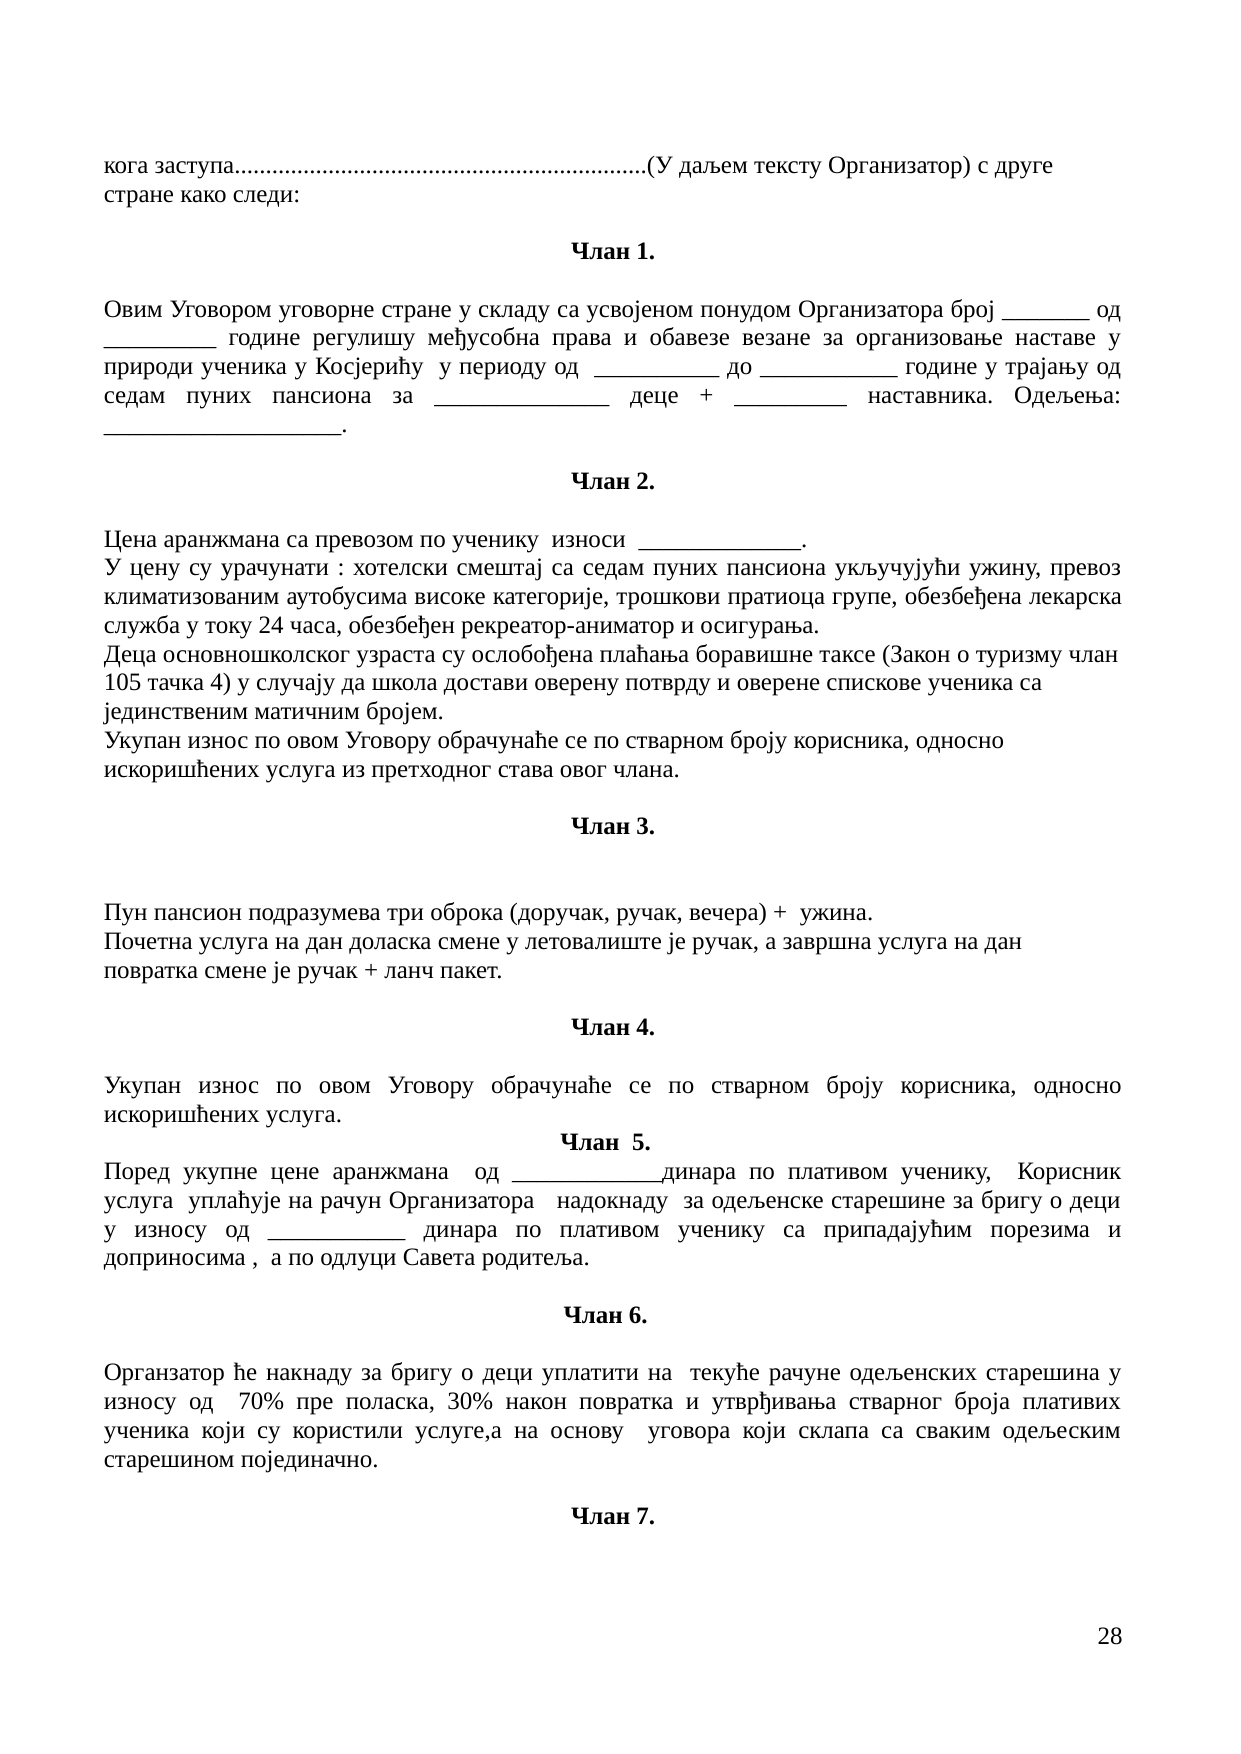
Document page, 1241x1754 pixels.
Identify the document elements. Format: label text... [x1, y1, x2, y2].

text Члан 5. [89, 1127, 1122, 1156]
text Укупан износ по овом Уговору обрачунаће се по стварном броју корисника, односно искоришћених услуга из претходног става овог члана. [103, 725, 1122, 782]
text Деца основношколског узраста су ослобођена плаћања боравишне таксе (Закон о туризму члан 105 тачка 4) у случају да школа достави оверену потврду и оверене спискове ученика са јединственим матичним бројем. [103, 639, 1122, 725]
text Члан 1. [103, 236, 1122, 265]
text Почетна услуга на дан доласка смене у летовалиште је ручак, а завршна услуга на дан повратка смене је ручак + ланч пакет. [103, 926, 1122, 984]
text Члан 3. [103, 811, 1122, 840]
text Члан 2. [103, 466, 1122, 495]
text У цену су урачунати : хотелски смештај са седам пуних пансиона укључујући ужину, превоз климатизованим аутобусима високе категорије, трошкови пратиоца групе, обезбеђена лекарска служба у току 24 часа, обезбеђен рекреатор-аниматор и осигурања. [103, 552, 1122, 639]
text Цена аранжмана са превозом по ученику износи _____________. [103, 524, 1122, 552]
text Члан 7. [103, 1501, 1122, 1530]
text Органзатор ће накнаду за бригу о деци уплатити на текуће рачуне одељенских старешина у износу од 70% пре поласка, 30% након повратка и утврђивања стварног броја плативих ученика који су користили услуге,а на основу уговора који склапа са сваким одељеским старешином појединачно. [103, 1357, 1122, 1472]
text кога заступа..................................................................(У даљем тексту Организатор) с друге стране како следи: [103, 150, 1122, 207]
text Укупан износ по овом Уговору обрачунаће се по стварном броју корисника, односно искоришћених услуга. [103, 1070, 1122, 1127]
text Поред укупне цене аранжмана од ____________динара по плативом ученику, Корисник услуга уплаћује на рачун Организатора надокнаду за одељенске старешине за бригу о деци у износу од ___________ динара по плативом ученику са припадајућим порезима и доприносима , а по одлуци Савета родитеља. [103, 1156, 1122, 1271]
text Овим Уговором уговорне стране у складу са усвојеном понудом Организатора број _______ од _________ године регулишу међусобна права и обавезе везане за организовање наставе у природи ученика у Косјерићу у периоду од __________ до ___________ године у трајању од седам пуних пансиона за ______________ деце + _________ наставника. Одељења: ___________________. [103, 294, 1122, 437]
text Члан 4. [103, 1012, 1122, 1041]
text Пун пансион подразумева три оброка (доручак, ручак, вечера) + ужина. [103, 897, 1122, 926]
text Члан 6. [89, 1300, 1122, 1329]
